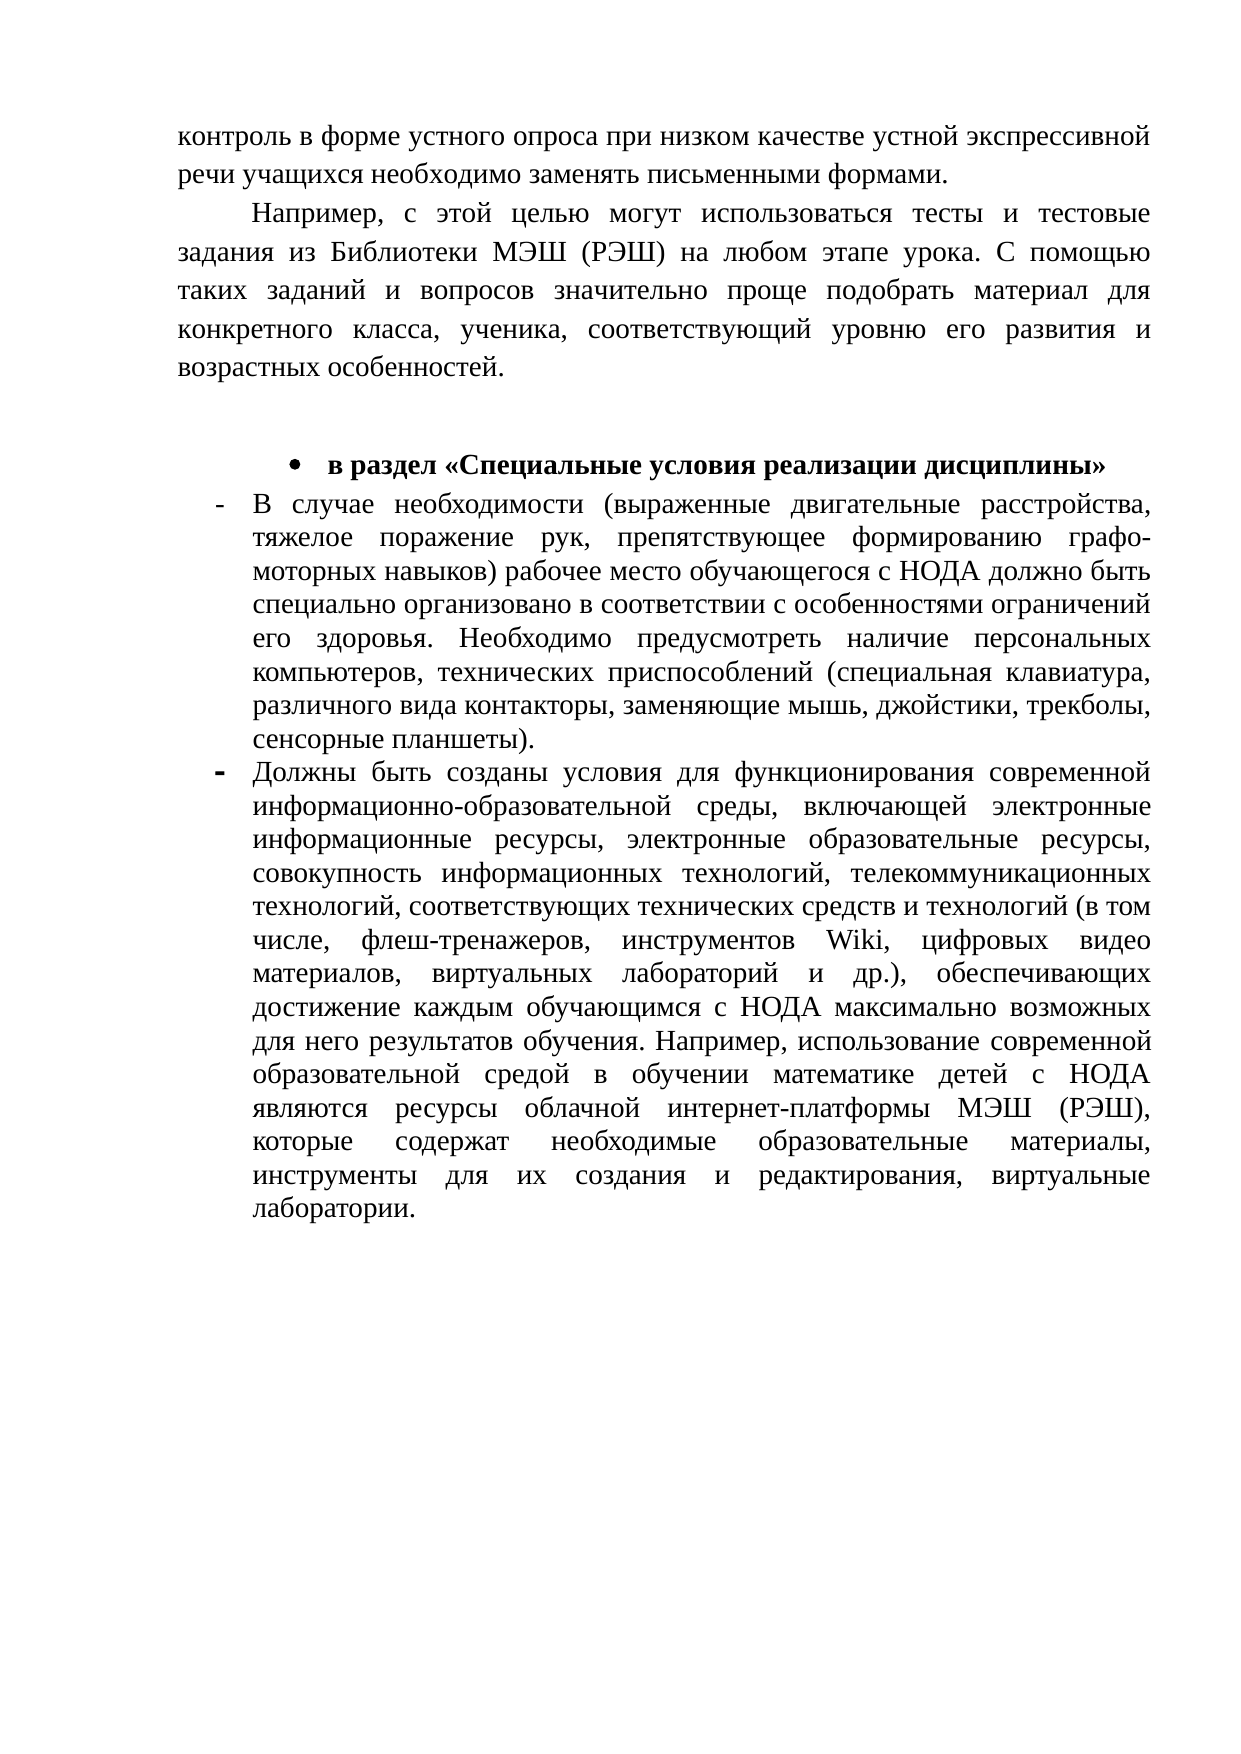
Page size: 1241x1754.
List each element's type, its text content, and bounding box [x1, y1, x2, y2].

text Например, с этой целью могут использоваться тесты и тестовые задания из Библиотеки МЭШ (РЭШ) на любом этапе урока. С помощью таких заданий и вопросов значительно проще подобрать материал для конкретного класса, ученика, соответствующий уровню его развития и возрастных особенностей. [177, 195, 1152, 383]
list В случае необходимости (выраженные двигательные расстройства, тяжелое поражение рук, препятствующее формированию графо-моторных навыков) рабочее место обучающегося с НОДА должно быть специально организовано в соответствии с особенностями ограничений его здоровья. Необходимо предусмотреть наличие персональных компьютеров, технических приспособлений (специальная клавиатура, различного вида контакторы, заменяющие мышь, джойстики, трекболы, сенсорные планшеты). [215, 486, 1152, 754]
list в раздел «Специальные условия реализации дисциплины» [290, 447, 1152, 481]
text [177, 118, 1152, 190]
list Должны быть созданы условия для функционирования современной информационно-образовательной среды, включающей электронные информационные ресурсы, электронные образовательные ресурсы, совокупность информационных технологий, телекоммуникационных технологий, соответствующих технических средств и технологий (в том числе, флеш-тренажеров, инструментов Wiki, цифровых видео материалов, виртуальных лабораторий и др.), обеспечивающих достижение каждым обучающимся с НОДА максимально возможных для него результатов обучения. Например, использование современной образовательной средой в обучении математике детей с НОДА являются ресурсы облачной интернет-платформы МЭШ (РЭШ), которые содержат необходимые образовательные материалы, инструменты для их создания и редактирования, виртуальные лаборатории. [215, 754, 1152, 1224]
